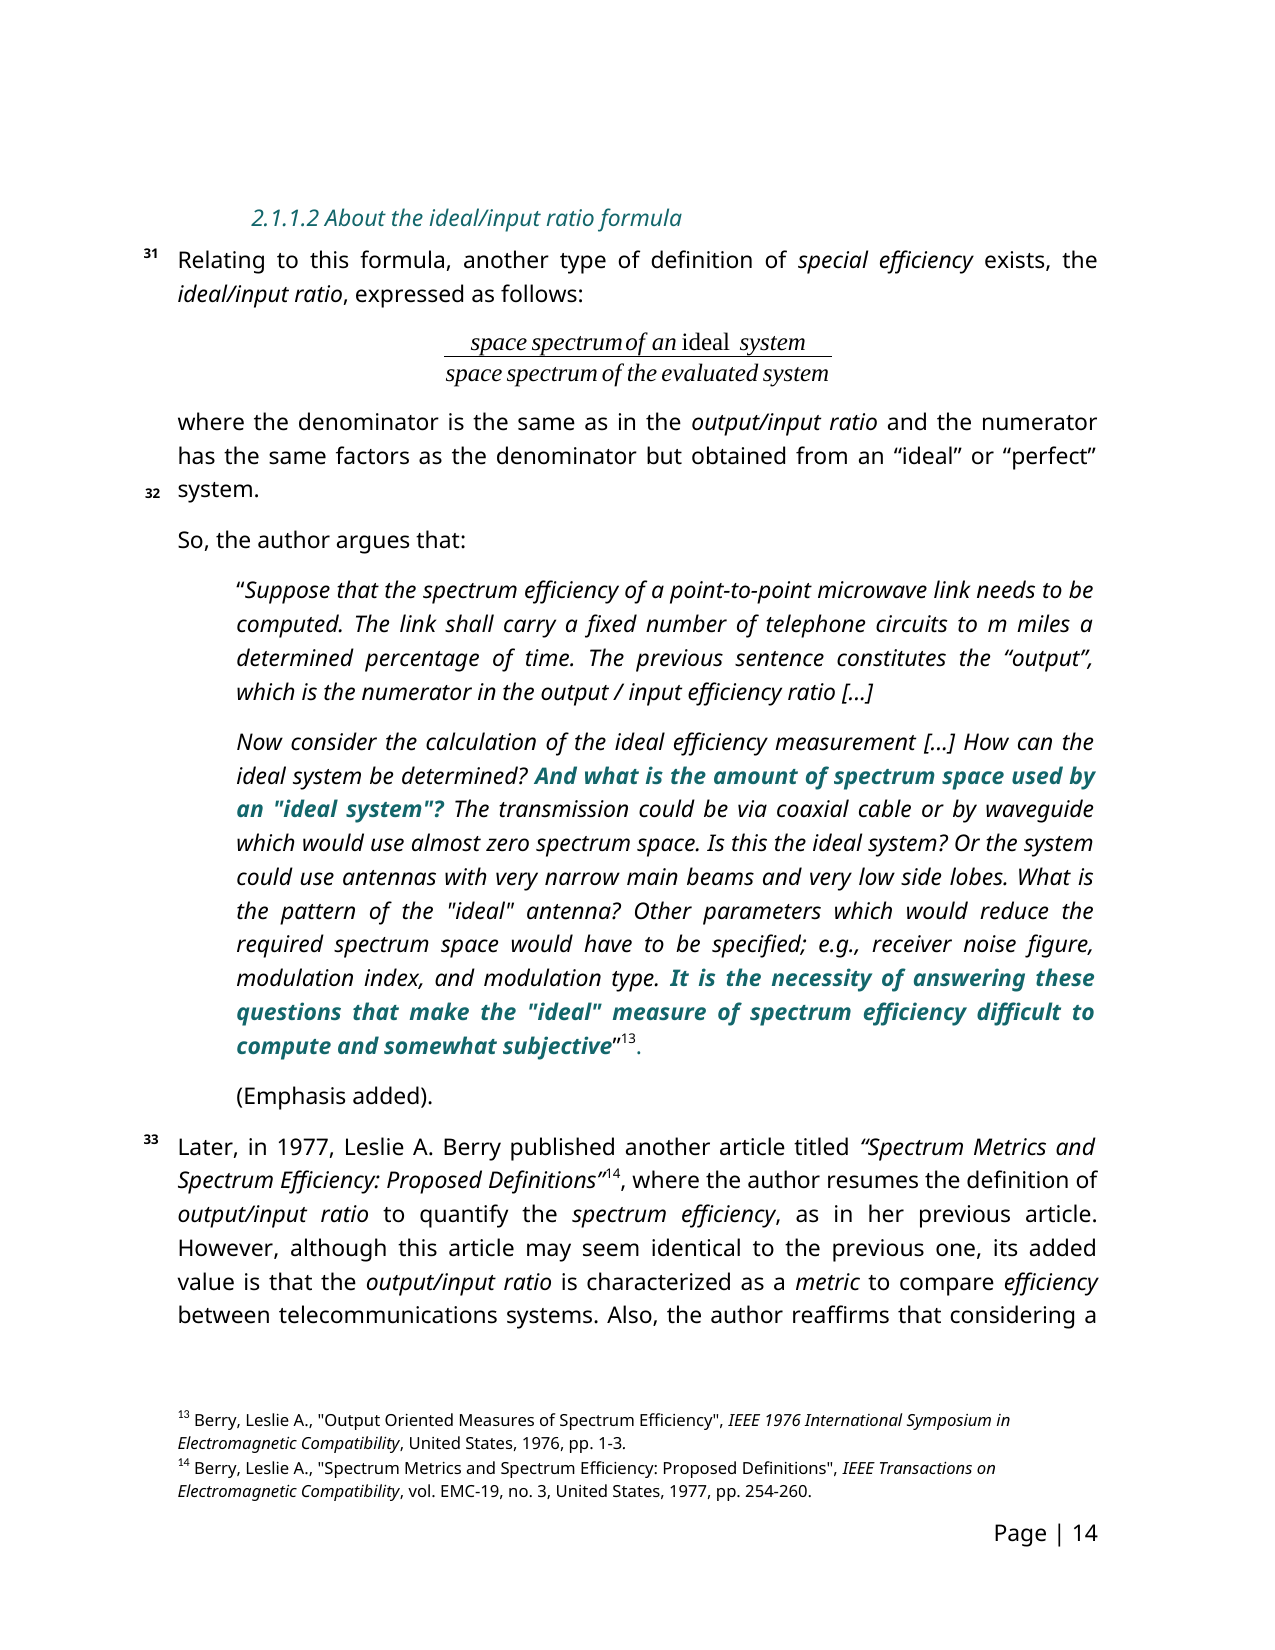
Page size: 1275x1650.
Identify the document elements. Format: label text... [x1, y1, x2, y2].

text “Suppose that the spectrum efficiency of a point-to-point microwave link needs to be computed. The link shall carry a fixed number of telephone circuits to m miles a determined percentage of time. The previous sentence constitutes the “output”, which is the numerator in the output / input efficiency ratio [...] [236, 574, 1098, 707]
text (Emphasis added). [236, 1080, 1098, 1111]
text Now consider the calculation of the ideal efficiency measurement [...] How can the ideal system be determined? And what is the amount of spectrum space used by an "ideal system"? The transmission could be via coaxial cable or by waveguide which would use almost zero spectrum space. Is this the ideal system? Or the system could use antennas with very narrow main beams and very low side lobes. What is the pattern of the "ideal" antenna? Other parameters which would reduce the required spectrum space would have to be specified; e.g., receiver noise figure, modulation index, and modulation type. It is the necessity of answering these questions that make the "ideal" measure of spectrum efficiency difficult to compute and somewhat subjective”. [236, 726, 1098, 1061]
text So, the author argues that: [177, 524, 1098, 555]
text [177, 1130, 1098, 1330]
text Relating to this formula, another type of definition of special efficiency exists, the ideal/input ratio, expressed as follows: [177, 244, 1098, 309]
text where the denominator is the same as in the output/input ratio and the numerator has the same factors as the denominator but obtained from an “ideal” or “perfect” system. [177, 406, 1098, 504]
subtitle 2.1.1.2 About the ideal/input ratio formula [251, 202, 1098, 233]
